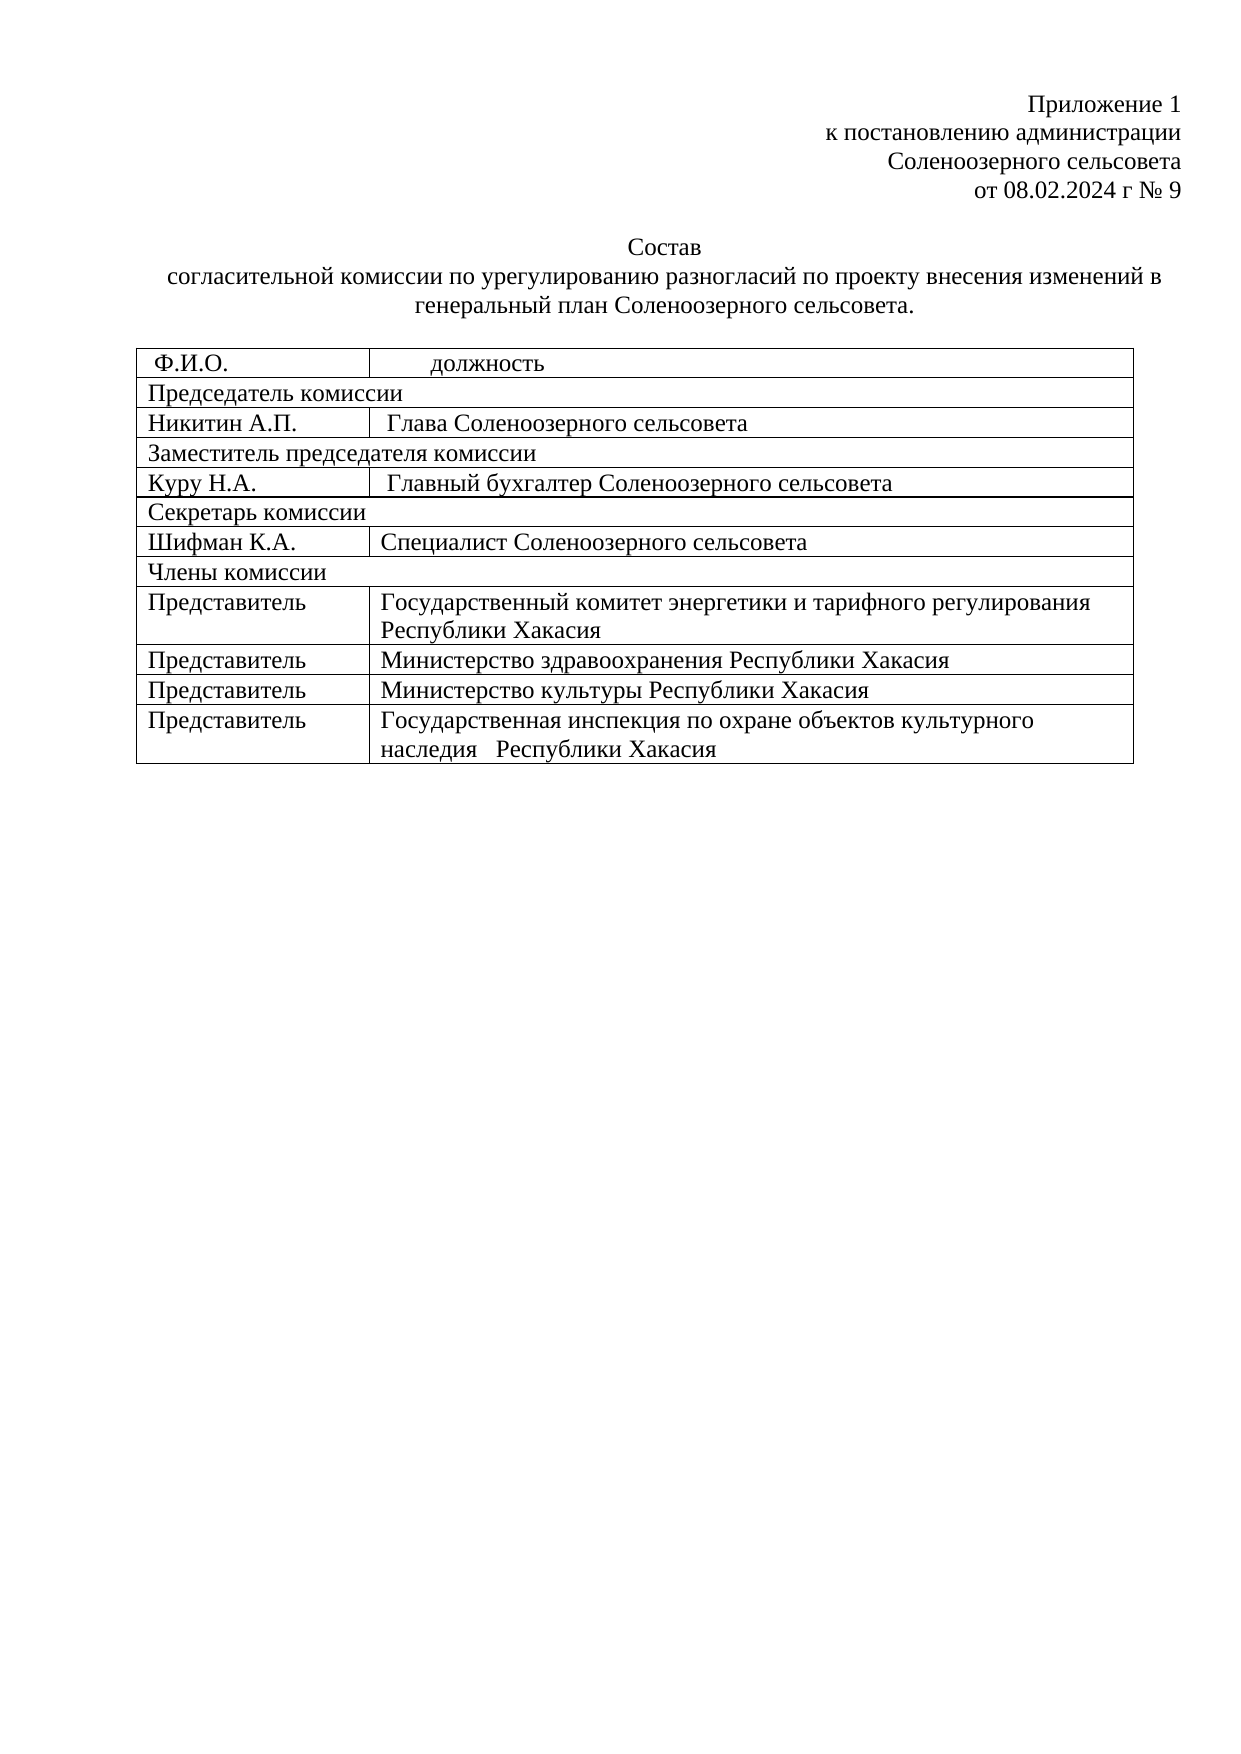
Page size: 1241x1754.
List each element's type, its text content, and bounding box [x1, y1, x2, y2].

table_cell Заместитель председателя комиссии [137, 438, 1133, 467]
table_cell Никитин А.П. [137, 408, 369, 437]
table_header должность [370, 349, 1133, 377]
table_cell Представитель [137, 705, 369, 762]
table_cell Представитель [137, 675, 369, 704]
table_cell Куру Н.А. [137, 468, 369, 496]
table_cell Представитель [137, 645, 369, 674]
table_cell Министерство культуры Республики Хакасия [370, 675, 1133, 704]
text согласительной комиссии по урегулированию разногласий по проекту внесения изменений в генеральный план Соленоозерного сельсовета. [148, 261, 1181, 319]
text Приложение 1 [148, 89, 1181, 117]
table_cell Государственная инспекция по охране объектов культурного наследия Республики Хакасия [370, 705, 1133, 762]
table_cell Председатель комиссии [137, 378, 1133, 407]
table_cell Министерство здравоохранения Республики Хакасия [370, 645, 1133, 674]
table_cell Представитель [137, 587, 369, 644]
text от 08.02.2024 г № 9 [148, 175, 1181, 204]
table_cell Специалист Соленоозерного сельсовета [370, 527, 1133, 556]
text к постановлению администрации [148, 117, 1181, 146]
table_header Ф.И.О. [137, 349, 369, 377]
table_cell Главный бухгалтер Соленоозерного сельсовета [370, 468, 1133, 496]
table_cell Члены комиссии [137, 557, 1133, 586]
table_cell Секретарь комиссии [137, 498, 1133, 526]
text Соленоозерного сельсовета [148, 146, 1181, 175]
table_cell Шифман К.А. [137, 527, 369, 556]
table_cell Государственный комитет энергетики и тарифного регулирования Республики Хакасия [370, 587, 1133, 644]
text Состав [148, 232, 1181, 261]
table_cell Глава Соленоозерного сельсовета [370, 408, 1133, 437]
